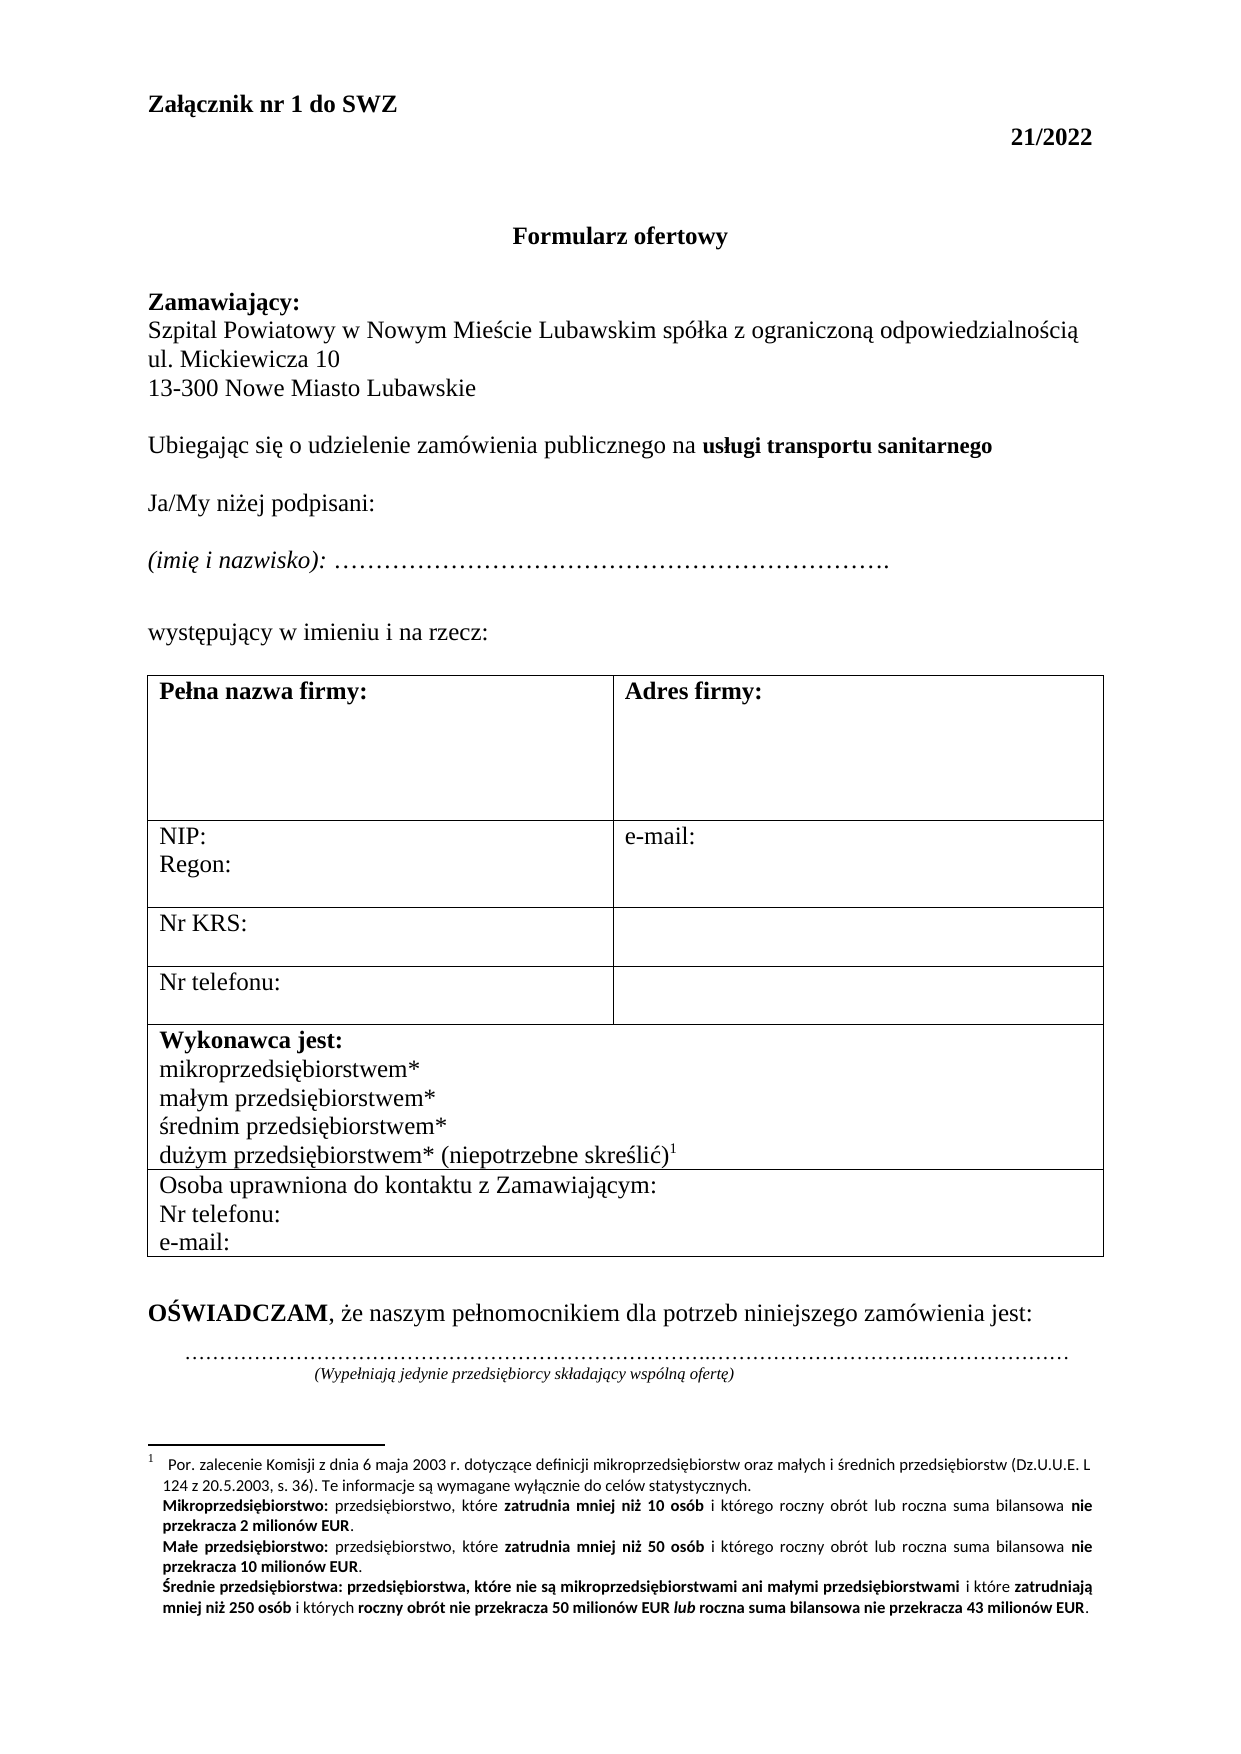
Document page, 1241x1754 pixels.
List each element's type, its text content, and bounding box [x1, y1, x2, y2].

text Ja/My niżej podpisani: [148, 488, 1092, 517]
text ………………………………………………………………….………………………….………………… [148, 1340, 1092, 1364]
text (Wypełniają jedynie przedsiębiorcy składający wspólną ofertę) [148, 1364, 1092, 1383]
text OŚWIADCZAM, że naszym pełnomocnikiem dla potrzeb niniejszego zamówienia jest: [148, 1298, 1092, 1327]
table_cell Nr telefonu: [148, 967, 613, 1024]
table_cell [614, 967, 1103, 1024]
text Formularz ofertowy [148, 221, 1092, 249]
table_cell Nr KRS: [148, 908, 613, 966]
table_header Adres firmy: [614, 676, 1103, 820]
table_cell [614, 908, 1103, 966]
text Ubiegając się o udzielenie zamówienia publicznego na usługi transportu sanitarnego [148, 431, 1092, 459]
table_cell Wykonawca jest: mikroprzedsiębiorstwem* małym przedsiębiorstwem* średnim przedsiębiorstwem* dużym przedsiębiorstwem* (niepotrzebne skreślić) [148, 1025, 1103, 1169]
table_cell Osoba uprawniona do kontaktu z Zamawiającym: Nr telefonu: e-mail: [148, 1170, 1103, 1256]
text 13-300 Nowe Miasto Lubawskie [148, 373, 1092, 402]
text 21/2022 [148, 122, 1092, 150]
text Zamawiający: [148, 287, 1092, 316]
table_header Pełna nazwa firmy: [148, 676, 613, 820]
table_cell NIP: Regon: [148, 821, 613, 907]
table_cell e-mail: [614, 821, 1103, 907]
text ul. Mickiewicza 10 [148, 344, 1092, 373]
text Załącznik nr 1 do SWZ [148, 89, 1092, 117]
text Szpital Powiatowy w Nowym Mieście Lubawskim spółka z ograniczoną odpowiedzialnością [148, 316, 1092, 344]
text (imię i nazwisko): …………………………………………………………. [148, 546, 1092, 574]
text występujący w imieniu i na rzecz: [148, 617, 1092, 646]
